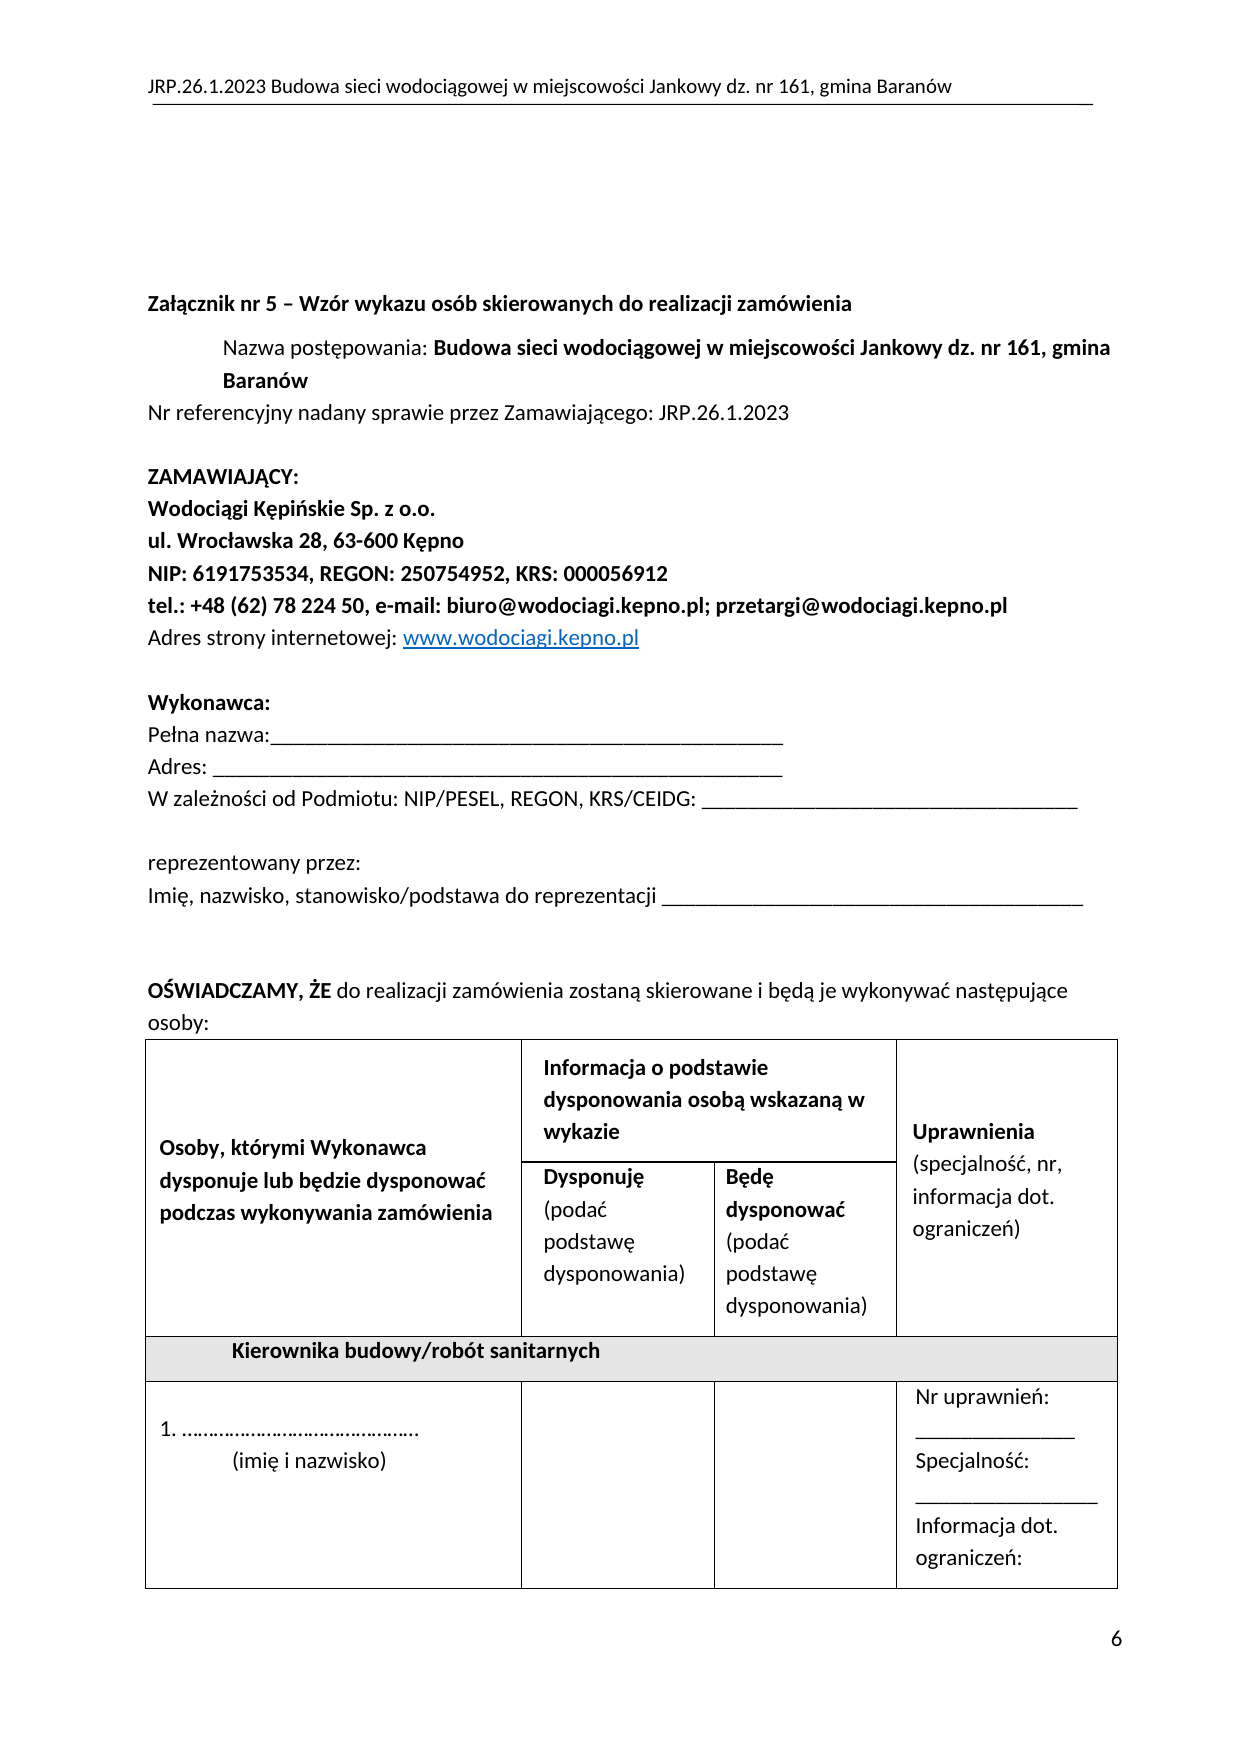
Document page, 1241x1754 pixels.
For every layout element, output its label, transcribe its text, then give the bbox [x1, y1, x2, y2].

text Wykonawca: [148, 688, 1122, 716]
table_cell [715, 1382, 896, 1587]
text Załącznik nr 5 – Wzór wykazu osób skierowanych do realizacji zamówienia [148, 289, 1122, 317]
table_cell Kierownika budowy/robót sanitarnych [146, 1337, 1117, 1381]
text Wodociągi Kępińskie Sp. z o.o. ul. Wrocławska 28, 63-600 Kępno NIP: 6191753534, REGON: 250754952, KRS: 000056912 tel.: +48 (62) 78 224 50, e-mail: biuro@wodociagi.kepno.pl; przetargi@wodociagi.kepno.pl [148, 494, 1122, 619]
text OŚWIADCZAMY, ŻE do realizacji zamówienia zostaną skierowane i będą je wykonywać następujące osoby: [148, 976, 1122, 1036]
table_header Osoby, którymi Wykonawca dysponuje lub będzie dysponować podczas wykonywania zamówienia [146, 1040, 521, 1336]
table_header Uprawnienia (specjalność, nr, informacja dot. ograniczeń) [897, 1040, 1117, 1336]
text Nazwa postępowania: Budowa sieci wodociągowej w miejscowości Jankowy dz. nr 161, gmina Baranów [223, 333, 1122, 394]
text W zależności od Podmiotu: NIP/PESEL, REGON, KRS/CEIDG: _________________________________ reprezentowany przez: Imię, nazwisko, stanowisko/podstawa do reprezentacji _____________________________________ [148, 784, 1122, 909]
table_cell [146, 1382, 521, 1587]
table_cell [897, 1382, 1117, 1587]
table_cell Dysponuję (podać podstawę dysponowania) [522, 1163, 714, 1336]
text ZAMAWIAJĄCY: [148, 462, 1122, 490]
text Pełna nazwa:_____________________________________________ Adres: __________________________________________________ [148, 720, 1122, 780]
table_header Informacja o podstawie dysponowania osobą wskazaną w wykazie [522, 1040, 896, 1161]
text Adres strony internetowej: www.wodociagi.kepno.pl [148, 623, 1122, 651]
text Nr referencyjny nadany sprawie przez Zamawiającego: JRP.26.1.2023 [148, 398, 1122, 458]
table_cell [522, 1382, 714, 1587]
table_cell Będę dysponować (podać podstawę dysponowania) [715, 1163, 896, 1336]
